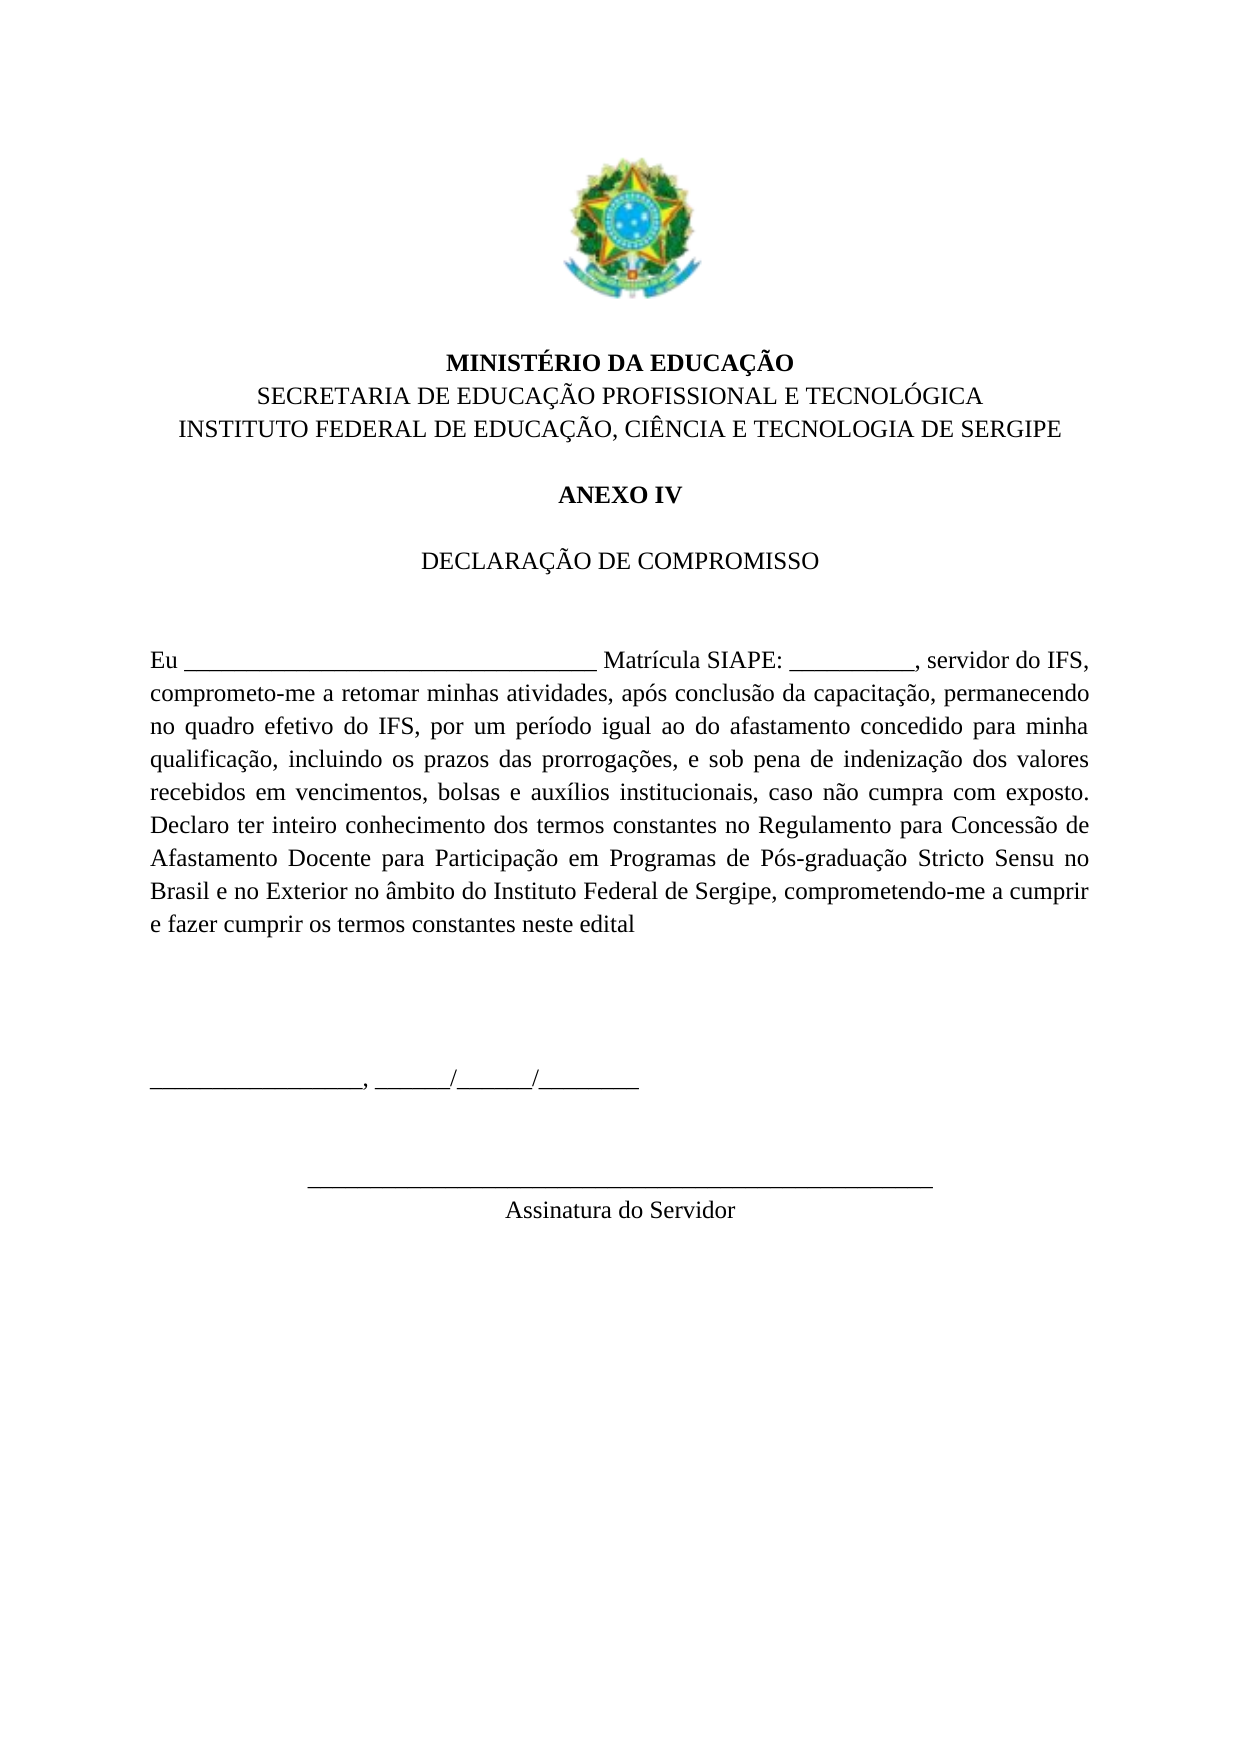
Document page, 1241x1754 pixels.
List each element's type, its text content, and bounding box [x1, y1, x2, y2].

text MINISTÉRIO DA EDUCAÇÃO [150, 348, 1090, 377]
text ANEXO IV [150, 480, 1090, 509]
text Eu _________________________________ Matrícula SIAPE: __________, servidor do IFS, comprometo-me a retomar minhas atividades, após conclusão da capacitação, permanecendo no quadro efetivo do IFS, por um período igual ao do afastamento concedido para minha qualificação, incluindo os prazos das prorrogações, e sob pena de indenização dos valores recebidos em vencimentos, bolsas e auxílios institucionais, caso não cumpra com exposto. Declaro ter inteiro conhecimento dos termos constantes no Regulamento para Concessão de Afastamento Docente para Participação em Programas de Pós-graduação Stricto Sensu no Brasil e no Exterior no âmbito do Instituto Federal de Sergipe, comprometendo-me a cumprir e fazer cumprir os termos constantes neste edital [150, 645, 1090, 938]
text Assinatura do Servidor [150, 1195, 1090, 1224]
text _________________, ______/______/________ [150, 1063, 1090, 1092]
text DECLARAÇÃO DE COMPROMISSO [150, 546, 1090, 575]
text SECRETARIA DE EDUCAÇÃO PROFISSIONAL E TECNOLÓGICA [150, 381, 1090, 410]
text INSTITUTO FEDERAL DE EDUCAÇÃO, CIÊNCIA E TECNOLOGIA DE SERGIPE [150, 414, 1090, 443]
text __________________________________________________ [150, 1162, 1090, 1191]
picture [545, 150, 717, 316]
